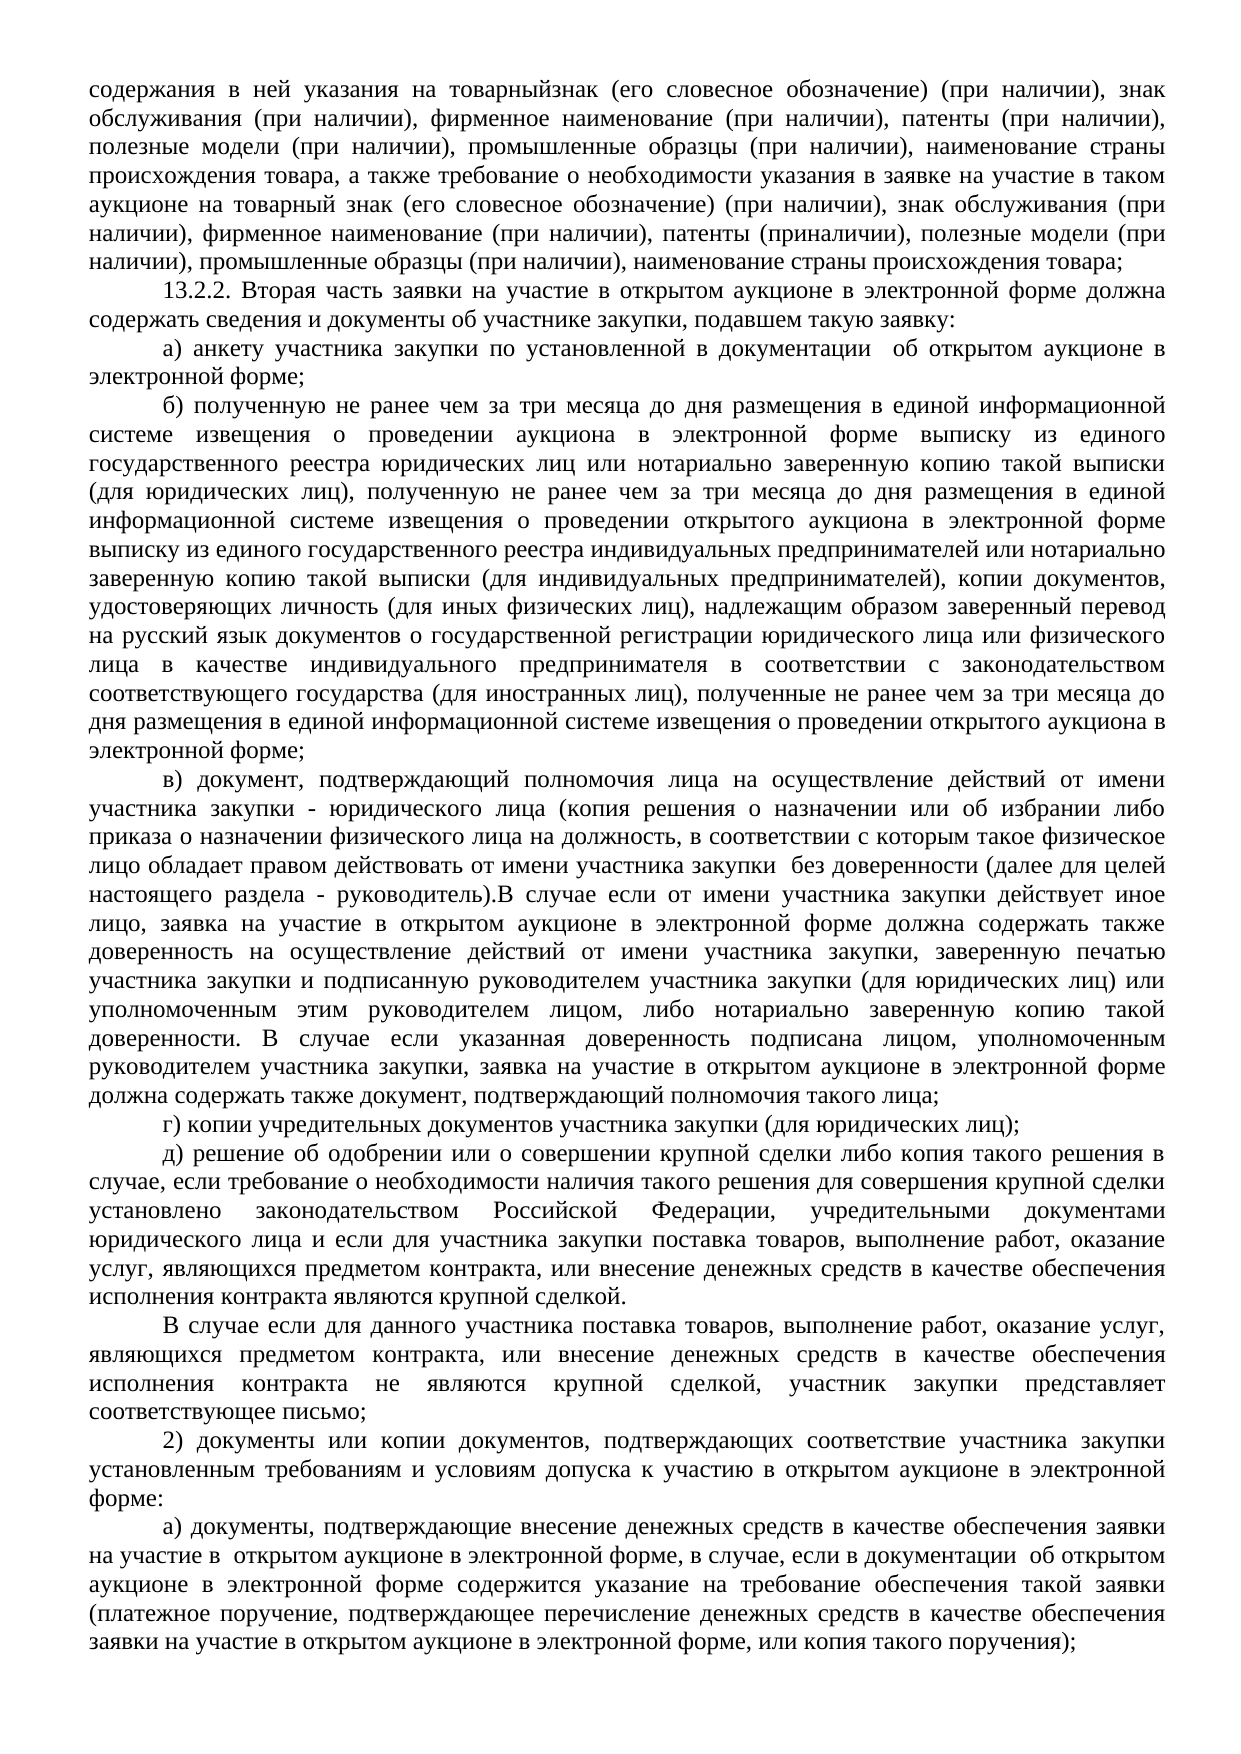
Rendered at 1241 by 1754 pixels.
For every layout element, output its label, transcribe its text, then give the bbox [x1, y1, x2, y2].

text д) решение об одобрении или о совершении крупной сделки либо копия такого решения в случае, если требование о необходимости наличия такого решения для совершения крупной сделки установлено законодательством Российской Федерации, учредительными документами юридического лица и если для участника закупки поставка товаров, выполнение работ, оказание услуг, являющихся предметом контракта, или внесение денежных средств в качестве обеспечения исполнения контракта являются крупной сделкой. [89, 1138, 1167, 1310]
text В случае если для данного участника поставка товаров, выполнение работ, оказание услуг, являющихся предметом контракта, или внесение денежных средств в качестве обеспечения исполнения контракта не являются крупной сделкой, участник закупки представляет соответствующее письмо; [89, 1310, 1167, 1425]
text 13.2.2. Вторая часть заявки на участие в открытом аукционе в электронной форме должна содержать сведения и документы об участнике закупки, подавшем такую заявку: [89, 275, 1167, 333]
text 2) документы или копии документов, подтверждающих соответствие участника закупки установленным требованиям и условиям допуска к участию в открытом аукционе в электронной форме: [89, 1425, 1167, 1511]
text а) анкету участника закупки по установленной в документации об открытом аукционе в электронной форме; [89, 333, 1167, 390]
text а) документы, подтверждающие внесение денежных средств в качестве обеспечения заявки на участие в открытом аукционе в электронной форме, в случае, если в документации об открытом аукционе в электронной форме содержится указание на требование обеспечения такой заявки (платежное поручение, подтверждающее перечисление денежных средств в качестве обеспечения заявки на участие в открытом аукционе в электронной форме, или копия такого поручения); [89, 1511, 1167, 1655]
text в) документ, подтверждающий полномочия лица на осуществление действий от имени участника закупки - юридического лица (копия решения о назначении или об избрании либо приказа о назначении физического лица на должность, в соответствии с которым такое физическое лицо обладает правом действовать от имени участника закупки без доверенности (далее для целей настоящего раздела - руководитель).В случае если от имени участника закупки действует иное лицо, заявка на участие в открытом аукционе в электронной форме должна содержать также доверенность на осуществление действий от имени участника закупки, заверенную печатью участника закупки и подписанную руководителем участника закупки (для юридических лиц) или уполномоченным этим руководителем лицом, либо нотариально заверенную копию такой доверенности. В случае если указанная доверенность подписана лицом, уполномоченным руководителем участника закупки, заявка на участие в открытом аукционе в электронной форме должна содержать также документ, подтверждающий полномочия такого лица; [89, 764, 1167, 1109]
text г) копии учредительных документов участника закупки (для юридических лиц); [89, 1109, 1167, 1138]
text б) полученную не ранее чем за три месяца до дня размещения в единой информационной системе извещения о проведении аукциона в электронной форме выписку из единого государственного реестра юридических лиц или нотариально заверенную копию такой выписки (для юридических лиц), полученную не ранее чем за три месяца до дня размещения в единой информационной системе извещения о проведении открытого аукциона в электронной форме выписку из единого государственного реестра индивидуальных предпринимателей или нотариально заверенную копию такой выписки (для индивидуальных предпринимателей), копии документов, удостоверяющих личность (для иных физических лиц), надлежащим образом заверенный перевод на русский язык документов о государственной регистрации юридического лица или физического лица в качестве индивидуального предпринимателя в соответствии с законодательством соответствующего государства (для иностранных лиц), полученные не ранее чем за три месяца до дня размещения в единой информационной системе извещения о проведении открытого аукциона в электронной форме; [89, 390, 1167, 764]
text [89, 74, 1167, 275]
